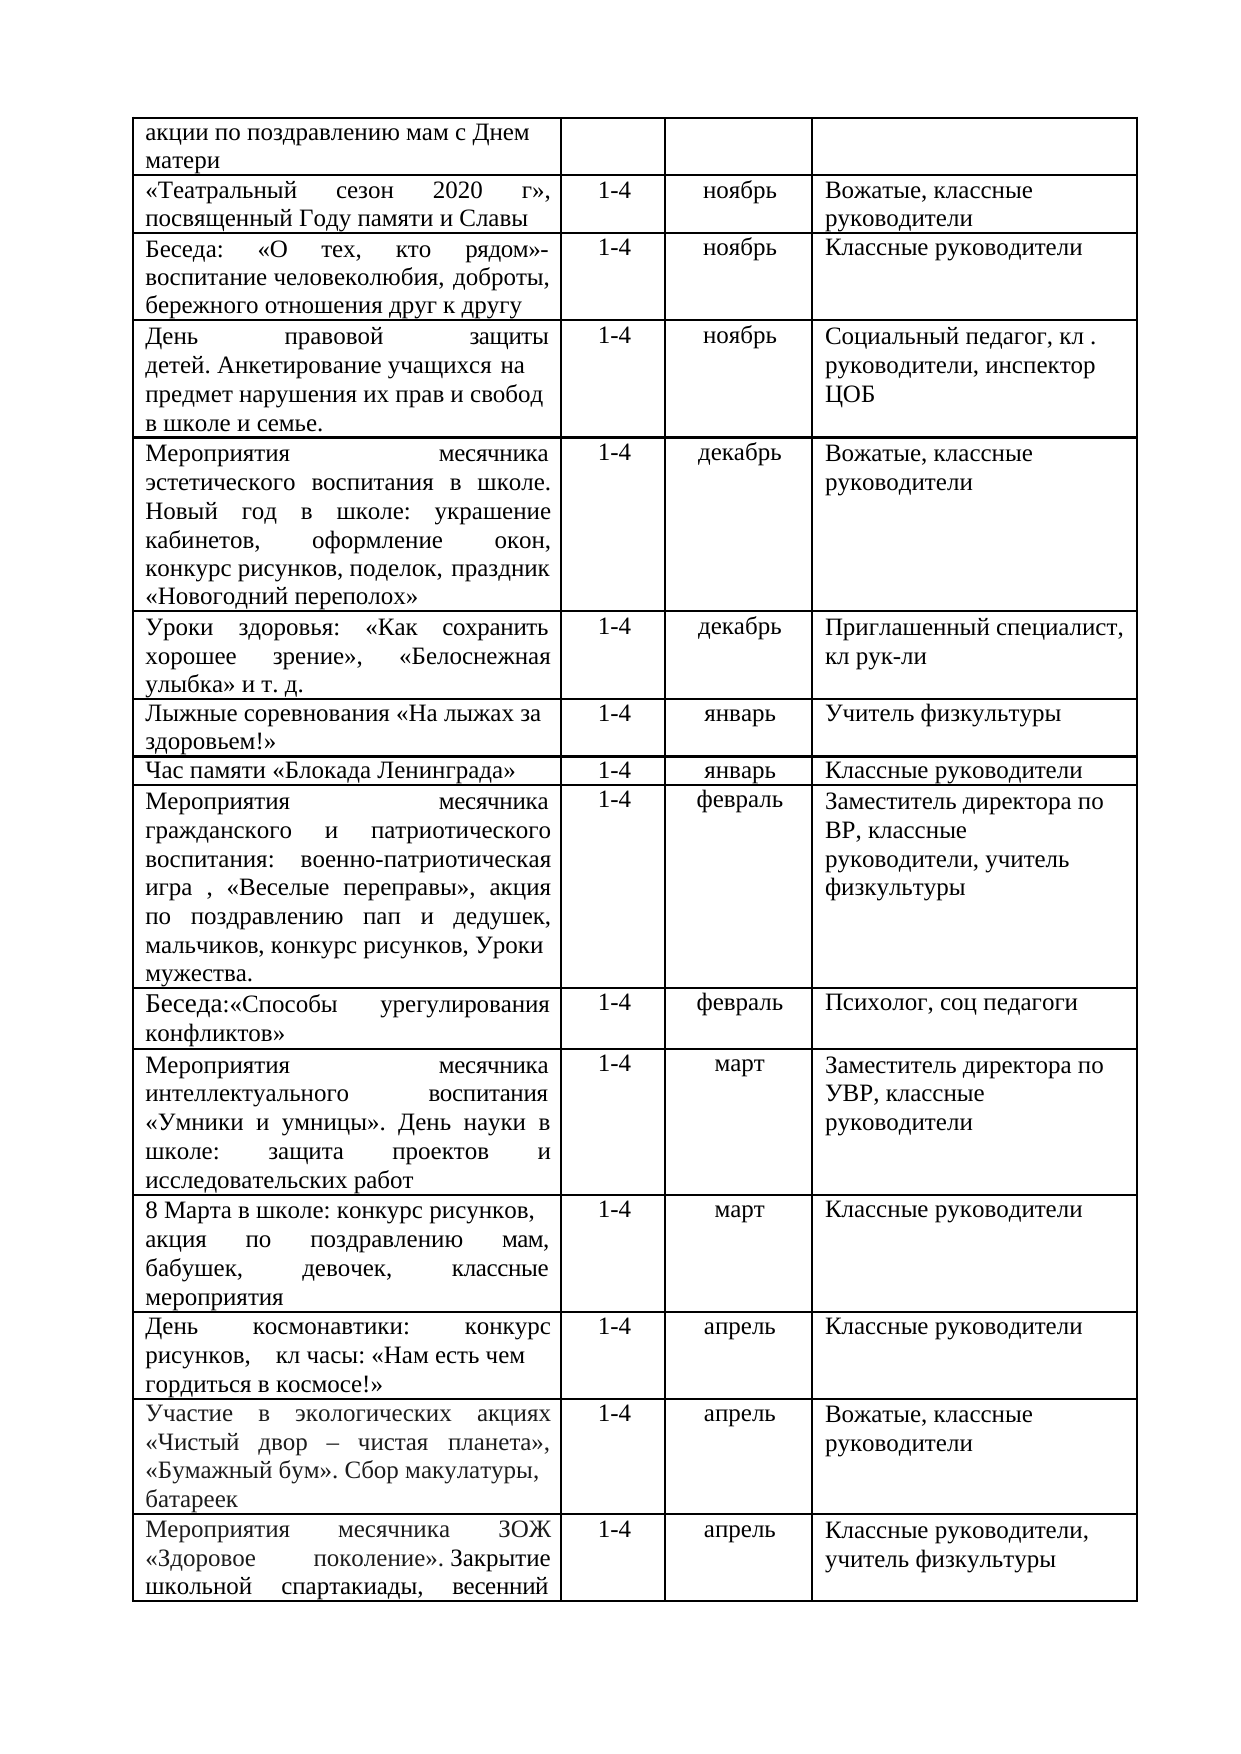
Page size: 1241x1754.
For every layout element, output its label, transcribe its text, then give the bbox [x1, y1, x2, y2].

table_cell февраль [666, 989, 811, 1048]
table_cell март [666, 1196, 811, 1311]
table_cell Вожатые, классные руководители [813, 1400, 1136, 1513]
table_cell 1-4 [562, 1196, 664, 1311]
table_cell 1-4 [562, 439, 664, 610]
table_cell декабрь [666, 612, 811, 698]
table_cell Классные руководители [813, 234, 1136, 319]
table_cell Классные руководители [813, 1313, 1136, 1397]
table_cell ноябрь [666, 321, 811, 436]
table_cell Мероприятия месячника интеллектуального воспитания «Умники и умницы». День науки в школе: защита проектов и исследовательских работ [134, 1050, 560, 1193]
table_cell Классные руководители [813, 758, 1136, 784]
table_cell Психолог, соц педагоги [813, 989, 1136, 1048]
table_cell январь [666, 758, 811, 784]
table_cell ноябрь [666, 234, 811, 319]
table_cell Заместитель директора по УВР, классные руководители [813, 1050, 1136, 1193]
table_cell Мероприятия месячника ЗОЖ «Здоровое поколение». Закрытие школьной спартакиады, весенний [134, 1515, 560, 1600]
table_cell Мероприятия месячника эстетического воспитания в школе. Новый год в школе: украшение кабинетов, оформление окон, конкурс рисунков, поделок, праздник «Новогодний переполох» [134, 439, 560, 610]
table_cell Беседа: «О тех, кто рядом»- воспитание человеколюбия, доброты, бережного отношения друг к другу [134, 234, 560, 319]
table_cell апрель [666, 1400, 811, 1513]
table_header [813, 119, 1136, 174]
table_cell День правовой защиты детей. Анкетирование учащихся на предмет нарушения их прав и свобод в школе и семье. [134, 321, 560, 436]
table_cell Классные руководители [813, 1196, 1136, 1311]
table_header [562, 119, 664, 174]
table_cell Вожатые, классные руководители [813, 176, 1136, 232]
table_cell Уроки здоровья: «Как сохранить хорошее зрение», «Белоснежная улыбка» и т. д. [134, 612, 560, 698]
table_cell апрель [666, 1515, 811, 1600]
table_cell Беседа:«Способы урегулирования конфликтов» [134, 989, 560, 1048]
table_cell 1-4 [562, 786, 664, 987]
table_cell 1-4 [562, 234, 664, 319]
table_cell Час памяти «Блокада Ленинграда» [134, 758, 560, 784]
table_cell Классные руководители, учитель физкультуры [813, 1515, 1136, 1600]
table_cell 1-4 [562, 989, 664, 1048]
table_header [666, 119, 811, 174]
table_cell Мероприятия месячника гражданского и патриотического воспитания: военно-патриотическая игра , «Веселые переправы», акция по поздравлению пап и дедушек, мальчиков, конкурс рисунков, Уроки мужества. [134, 786, 560, 987]
table_cell февраль [666, 786, 811, 987]
table_cell 1-4 [562, 1515, 664, 1600]
table_cell Социальный педагог, кл . руководители, инспектор ЦОБ [813, 321, 1136, 436]
table_cell декабрь [666, 439, 811, 610]
table_cell 1-4 [562, 176, 664, 232]
table_cell Вожатые, классные руководители [813, 439, 1136, 610]
table_cell 1-4 [562, 700, 664, 755]
table_cell 1-4 [562, 1050, 664, 1193]
table_cell ноябрь [666, 176, 811, 232]
table_cell День космонавтики: конкурс рисунков, кл часы: «Нам есть чем гордиться в космосе!» [134, 1313, 560, 1397]
table_cell Участие в экологических акциях «Чистый двор – чистая планета», «Бумажный бум». Сбор макулатуры, батареек [134, 1400, 560, 1513]
table_cell 1-4 [562, 1400, 664, 1513]
table_cell Заместитель директора по ВР, классные руководители, учитель физкультуры [813, 786, 1136, 987]
table_cell январь [666, 700, 811, 755]
table_cell 1-4 [562, 1313, 664, 1397]
table_cell «Театральный сезон 2020 г», посвященный Году памяти и Славы [134, 176, 560, 232]
table_cell март [666, 1050, 811, 1193]
table_cell Приглашенный специалист, кл рук-ли [813, 612, 1136, 698]
table_cell Лыжные соревнования «На лыжах за здоровьем!» [134, 700, 560, 755]
table_cell апрель [666, 1313, 811, 1397]
table_cell 8 Марта в школе: конкурс рисунков, акция по поздравлению мам, бабушек, девочек, классные мероприятия [134, 1196, 560, 1311]
table_cell Учитель физкультуры [813, 700, 1136, 755]
table_cell 1-4 [562, 758, 664, 784]
table_header акции по поздравлению мам с Днем матери [134, 119, 560, 174]
table_cell 1-4 [562, 321, 664, 436]
table_cell 1-4 [562, 612, 664, 698]
